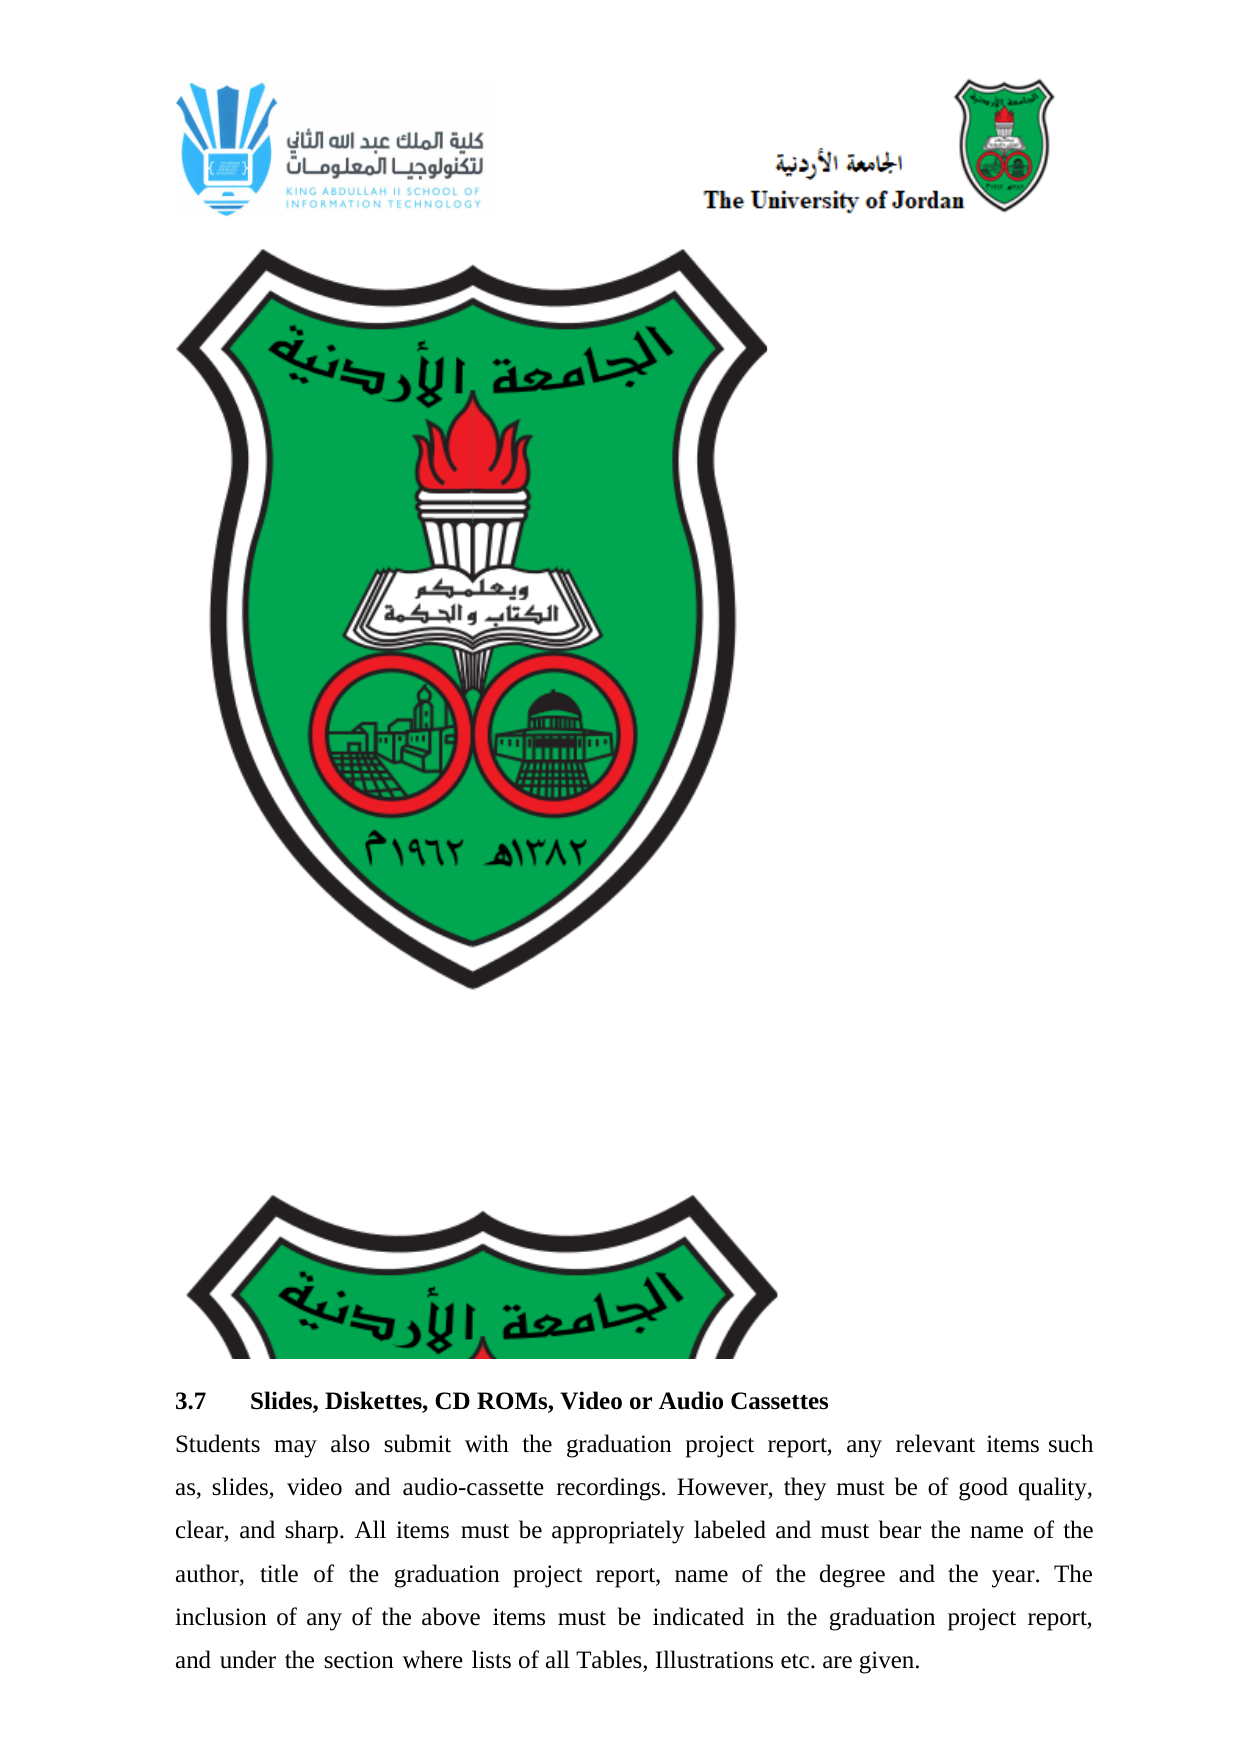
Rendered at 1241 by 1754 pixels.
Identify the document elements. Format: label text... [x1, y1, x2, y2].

text Students may also submit with the graduation project report, any relevant items such as, slides, video and audio-cassette recordings. However, they must be of good quality, clear, and sharp. All items must be appropriately labeled and must bear the name of the author, title of the graduation project report, name of the degree and the year. The inclusion of any of the above items must be indicated in the graduation project report, and under the section where lists of all Tables, Illustrations etc. are given. [175, 1429, 1094, 1674]
picture [185, 1191, 778, 1359]
list Slides, Diskettes, CD ROMs, Video or Audio Cassettes [175, 1386, 1105, 1415]
picture [175, 80, 493, 218]
picture [175, 245, 768, 996]
picture [699, 75, 1058, 218]
